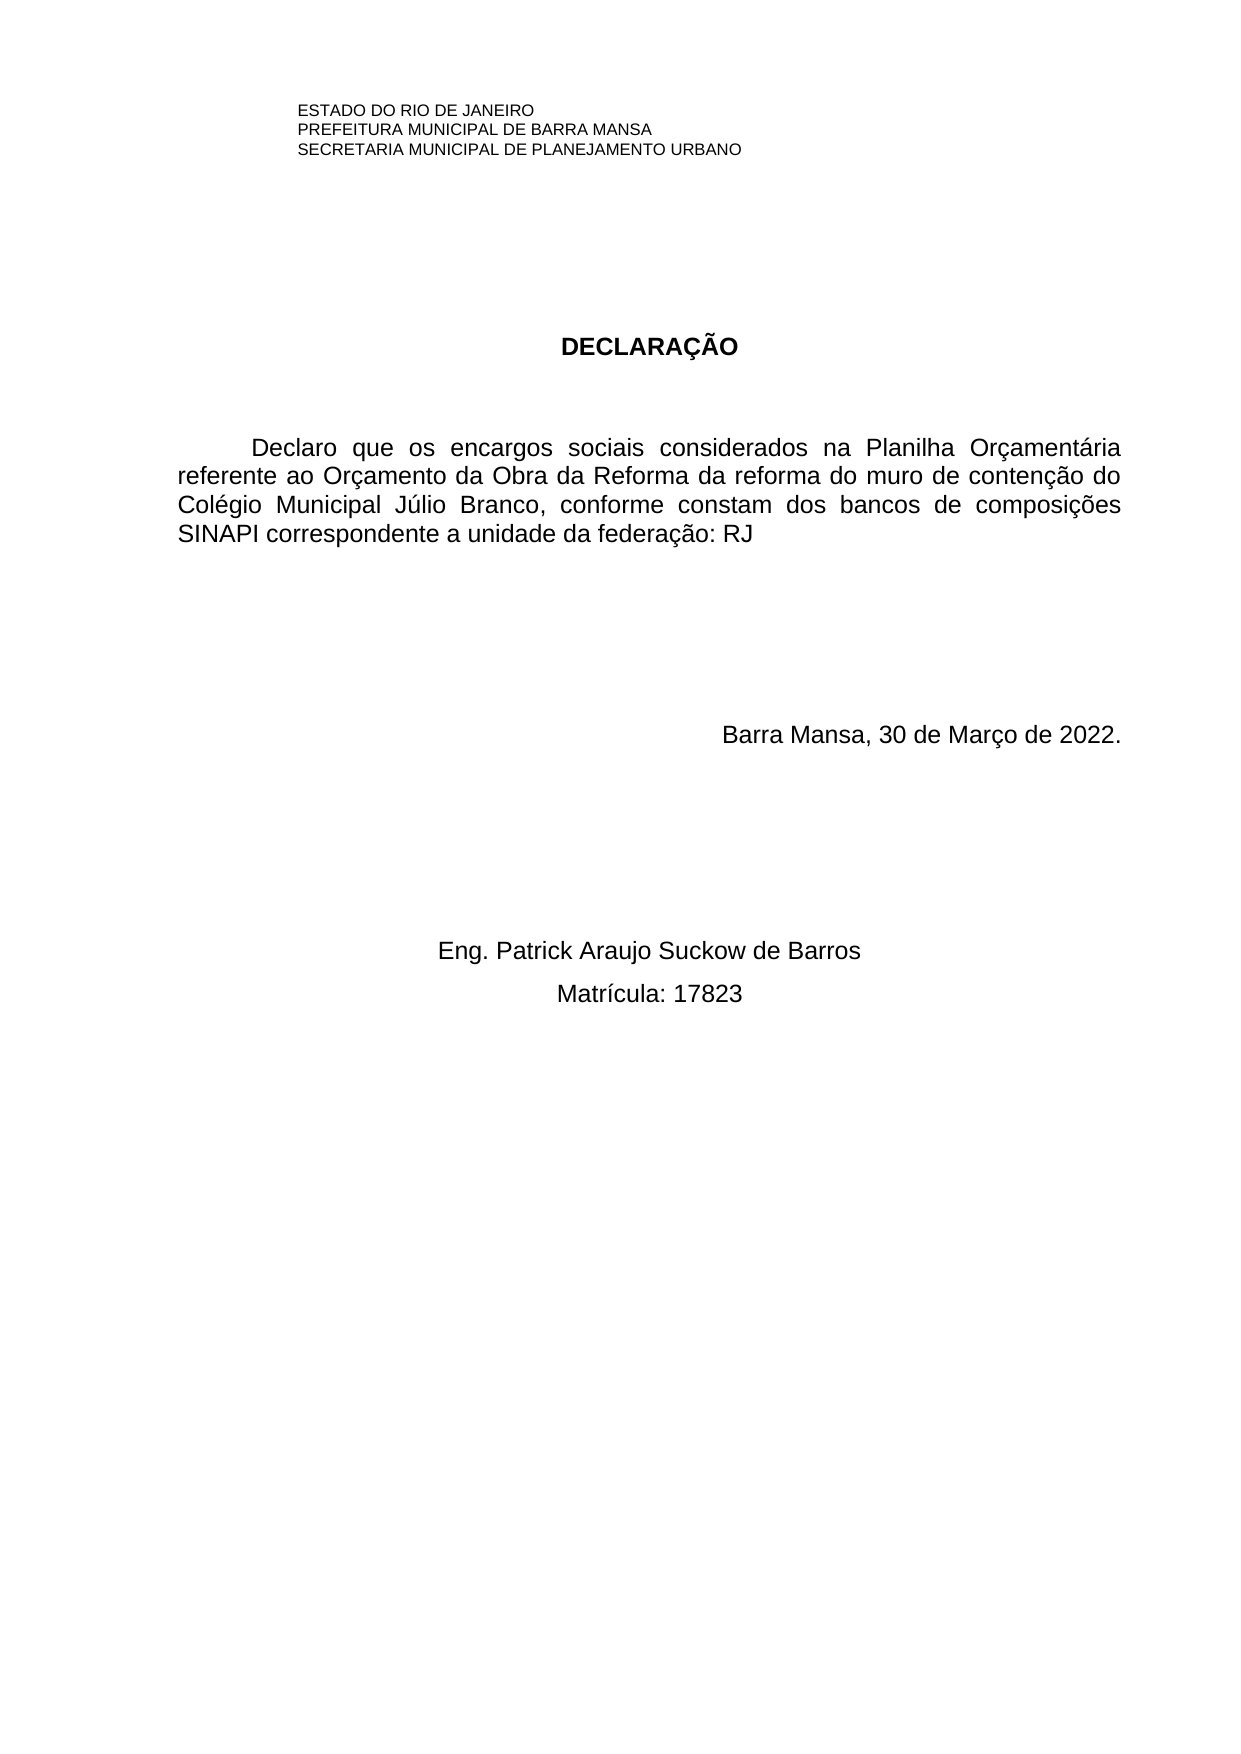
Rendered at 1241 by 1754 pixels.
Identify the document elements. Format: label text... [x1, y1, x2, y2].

text Eng. Patrick Araujo Suckow de Barros [177, 936, 1122, 964]
text Declaro que os encargos sociais considerados na Planilha Orçamentária referente ao Orçamento da Obra da Reforma da reforma do muro de contenção do Colégio Municipal Júlio Branco, conforme constam dos bancos de composições SINAPI correspondente a unidade da federação: RJ [177, 432, 1122, 547]
list Barra Mansa, 30 de Março de 2022. [252, 720, 1122, 749]
text DECLARAÇÃO [177, 332, 1122, 361]
text Matrícula: 17823 [177, 979, 1122, 1007]
